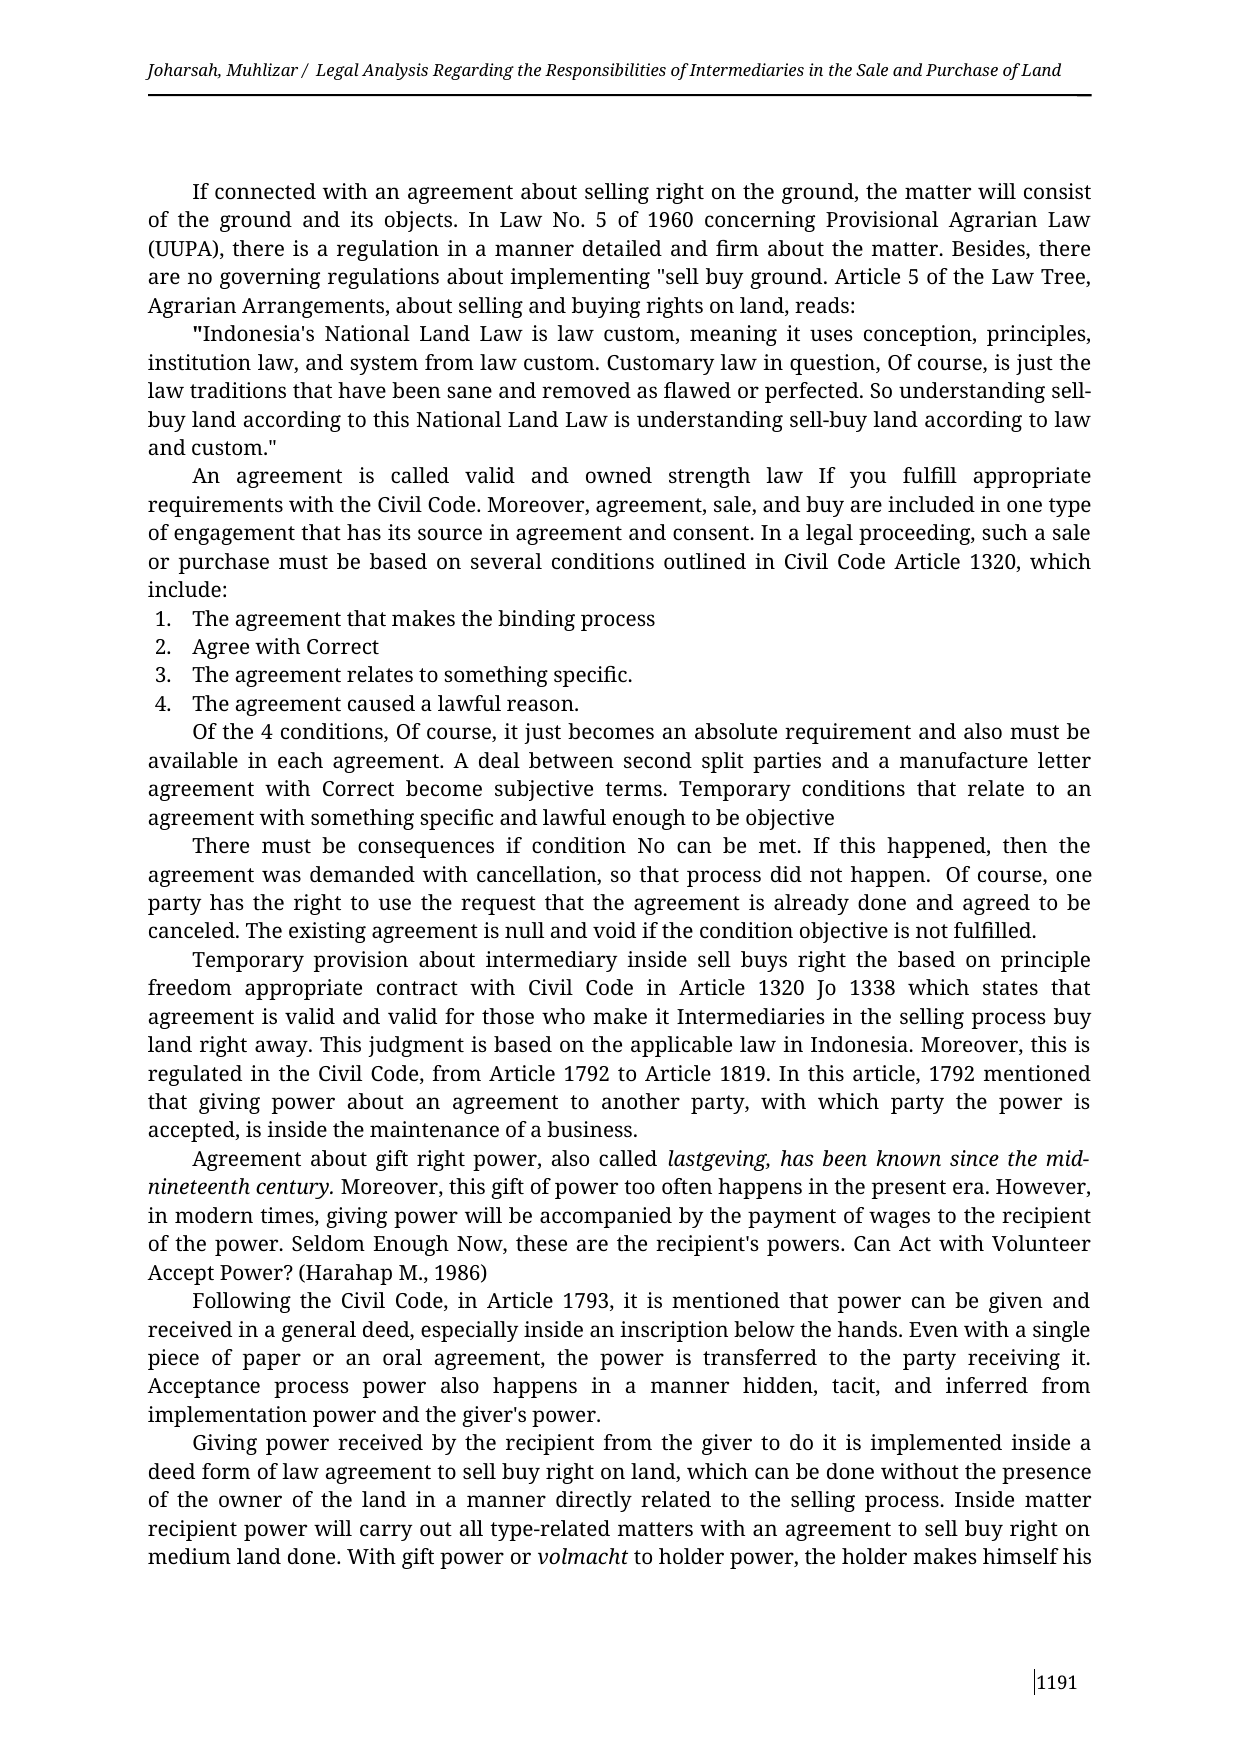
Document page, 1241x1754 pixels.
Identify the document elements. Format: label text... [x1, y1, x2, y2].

text Temporary provision about intermediary inside sell buys right the based on principle freedom appropriate contract with Civil Code in Article 1320 Jo 1338 which states that agreement is valid and valid for those who make it Intermediaries in the selling process buy land right away. This judgment is based on the applicable law in Indonesia. Moreover, this is regulated in the Civil Code, from Article 1792 to Article 1819. In this article, 1792 mentioned that giving power about an agreement to another party, with which party the power is accepted, is inside the maintenance of a business. [148, 945, 1092, 1144]
list The agreement relates to something specific. [154, 661, 1092, 689]
list The agreement that makes the binding process [154, 604, 1092, 632]
text Agreement about gift right power, also called lastgeving, has been known since the mid-nineteenth century. Moreover, this gift of power too often happens in the present era. However, in modern times, giving power will be accompanied by the payment of wages to the recipient of the power. Seldom Enough Now, these are the recipient's powers. Can Act with Volunteer Accept Power? (Harahap M., 1986) [148, 1144, 1092, 1286]
text There must be consequences if condition No can be met. If this happened, then the agreement was demanded with cancellation, so that process did not happen. Of course, one party has the right to use the request that the agreement is already done and agreed to be canceled. The existing agreement is null and void if the condition objective is not fulfilled. [148, 831, 1092, 945]
text "Indonesia's National Land Law is law custom, meaning it uses conception, principles, institution law, and system from law custom. Customary law in question, Of course, is just the law traditions that have been sane and removed as flawed or perfected. So understanding sell-buy land according to this National Land Law is understanding sell-buy land according to law and custom." [148, 319, 1092, 462]
text Following the Civil Code, in Article 1793, it is mentioned that power can be given and received in a general deed, especially inside an inscription below the hands. Even with a single piece of paper or an oral agreement, the power is transferred to the party receiving it. Acceptance process power also happens in a manner hidden, tacit, and inferred from implementation power and the giver's power. [148, 1286, 1092, 1428]
list The agreement caused a lawful reason. [154, 689, 1092, 717]
list Agree with Correct [154, 632, 1092, 661]
text Of the 4 conditions, Of course, it just becomes an absolute requirement and also must be available in each agreement. A deal between second split parties and a manufacture letter agreement with Correct become subjective terms. Temporary conditions that relate to an agreement with something specific and lawful enough to be objective [148, 717, 1092, 831]
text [148, 1428, 1092, 1571]
text An agreement is called valid and owned strength law If you fulfill appropriate requirements with the Civil Code. Moreover, agreement, sale, and buy are included in one type of engagement that has its source in agreement and consent. In a legal proceeding, such a sale or purchase must be based on several conditions outlined in Civil Code Article 1320, which include: [148, 462, 1092, 604]
text If connected with an agreement about selling right on the ground, the matter will consist of the ground and its objects. In Law No. 5 of 1960 concerning Provisional Agrarian Law (UUPA), there is a regulation in a manner detailed and firm about the matter. Besides, there are no governing regulations about implementing "sell buy ground. Article 5 of the Law Tree, Agrarian Arrangements, about selling and buying rights on land, reads: [148, 177, 1092, 319]
